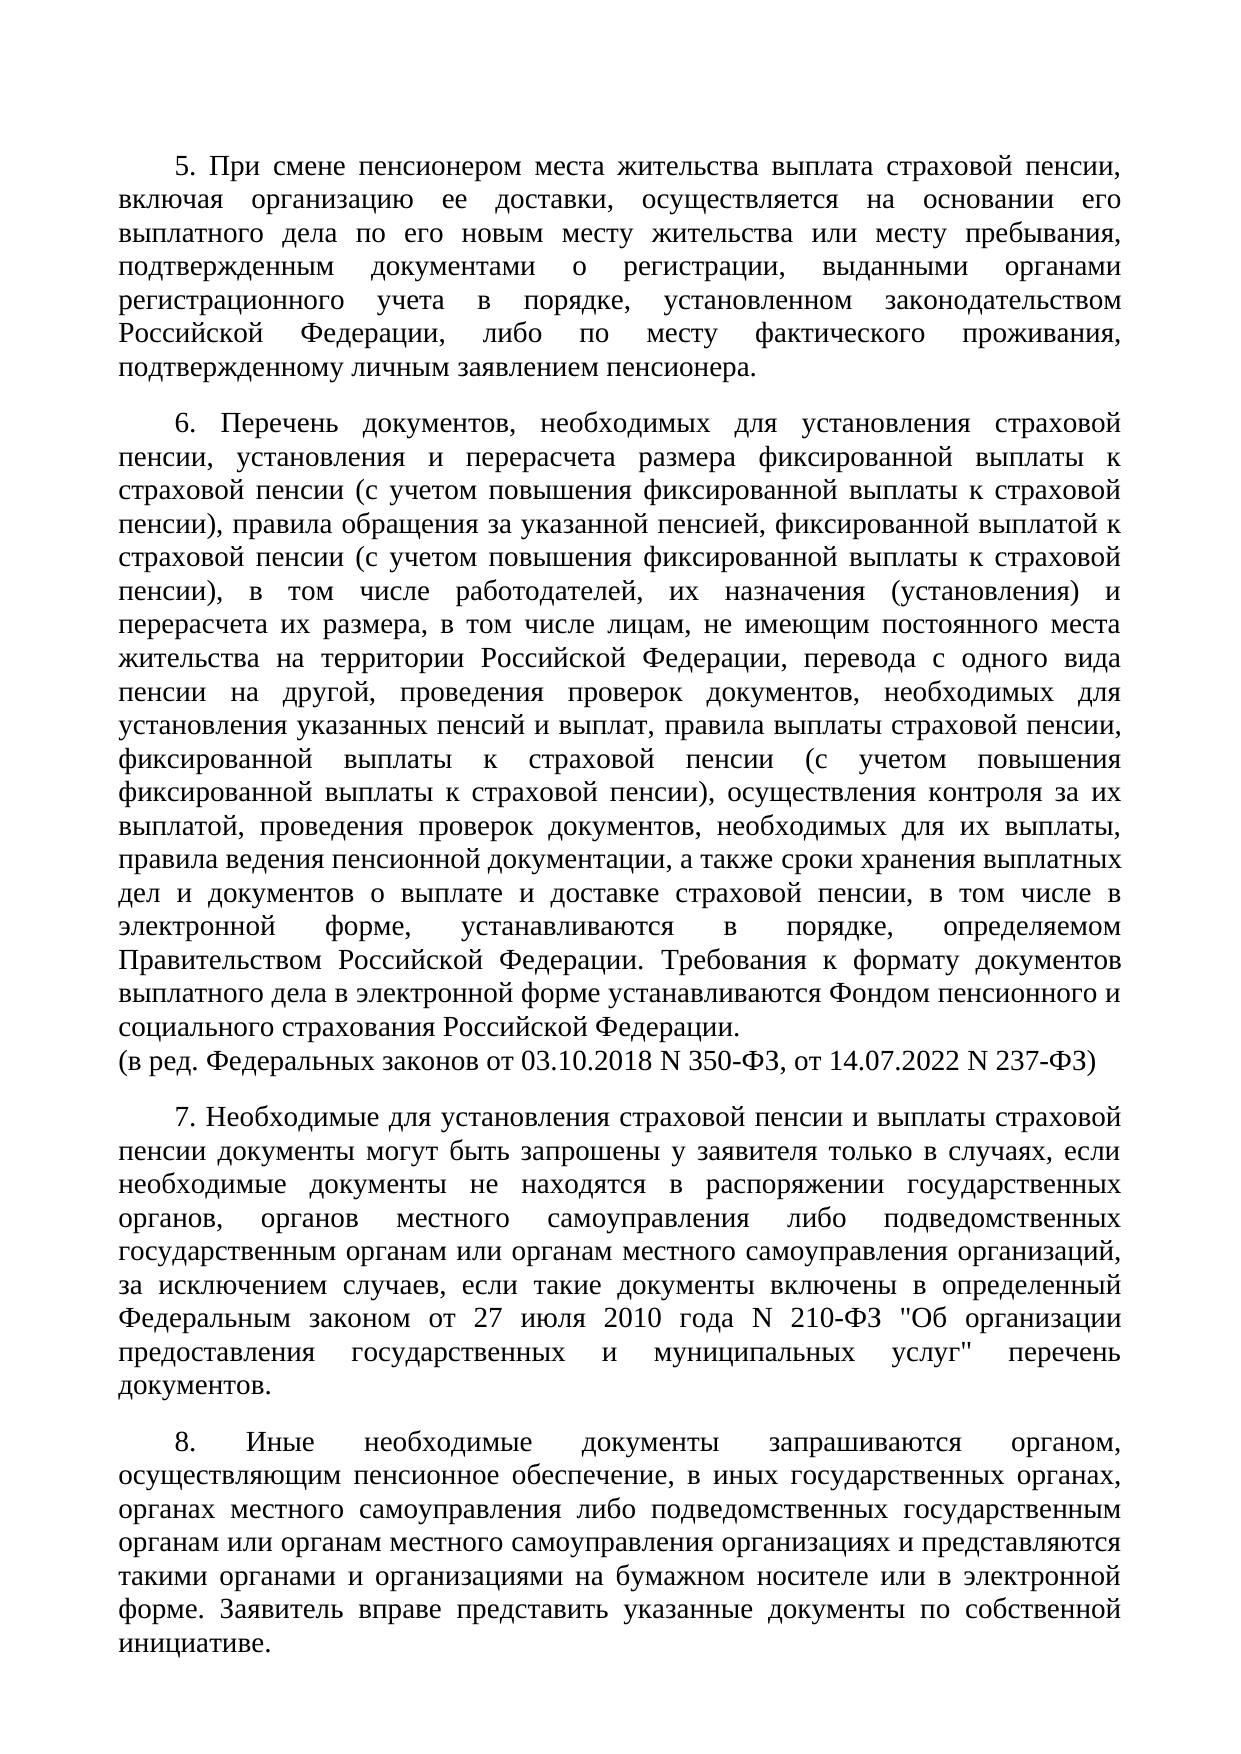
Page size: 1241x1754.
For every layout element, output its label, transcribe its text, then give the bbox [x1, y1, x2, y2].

text 8. Иные необходимые документы запрашиваются органом, осуществляющим пенсионное обеспечение, в иных государственных органах, органах местного самоуправления либо подведомственных государственным органам или органам местного самоуправления организациях и представляются такими органами и организациями на бумажном носителе или в электронной форме. Заявитель вправе представить указанные документы по собственной инициативе. [118, 1424, 1122, 1659]
text 5. При смене пенсионером места жительства выплата страховой пенсии, включая организацию ее доставки, осуществляется на основании его выплатного дела по его новым месту жительства или месту пребывания, подтвержденным документами о регистрации, выданными органами регистрационного учета в порядке, установленном законодательством Российской Федерации, либо по месту фактического проживания, подтвержденному личным заявлением пенсионера. [118, 148, 1122, 382]
text 6. Перечень документов, необходимых для установления страховой пенсии, установления и перерасчета размера фиксированной выплаты к страховой пенсии (с учетом повышения фиксированной выплаты к страховой пенсии), правила обращения за указанной пенсией, фиксированной выплатой к страховой пенсии (с учетом повышения фиксированной выплаты к страховой пенсии), в том числе работодателей, их назначения (установления) и перерасчета их размера, в том числе лицам, не имеющим постоянного места жительства на территории Российской Федерации, перевода с одного вида пенсии на другой, проведения проверок документов, необходимых для установления указанных пенсий и выплат, правила выплаты страховой пенсии, фиксированной выплаты к страховой пенсии (с учетом повышения фиксированной выплаты к страховой пенсии), осуществления контроля за их выплатой, проведения проверок документов, необходимых для их выплаты, правила ведения пенсионной документации, а также сроки хранения выплатных дел и документов о выплате и доставке страховой пенсии, в том числе в электронной форме, устанавливаются в порядке, определяемом Правительством Российской Федерации. Требования к формату документов выплатного дела в электронной форме устанавливаются Фондом пенсионного и социального страхования Российской Федерации. [118, 405, 1122, 1043]
text 7. Необходимые для установления страховой пенсии и выплаты страховой пенсии документы могут быть запрошены у заявителя только в случаях, если необходимые документы не находятся в распоряжении государственных органов, органов местного самоуправления либо подведомственных государственным органам или органам местного самоуправления организаций, за исключением случаев, если такие документы включены в определенный Федеральным законом от 27 июля 2010 года N 210-ФЗ "Об организации предоставления государственных и муниципальных услуг" перечень документов. [118, 1099, 1122, 1401]
text (в ред. Федеральных законов от 03.10.2018 N 350-ФЗ, от 14.07.2022 N 237-ФЗ) [118, 1043, 1122, 1076]
